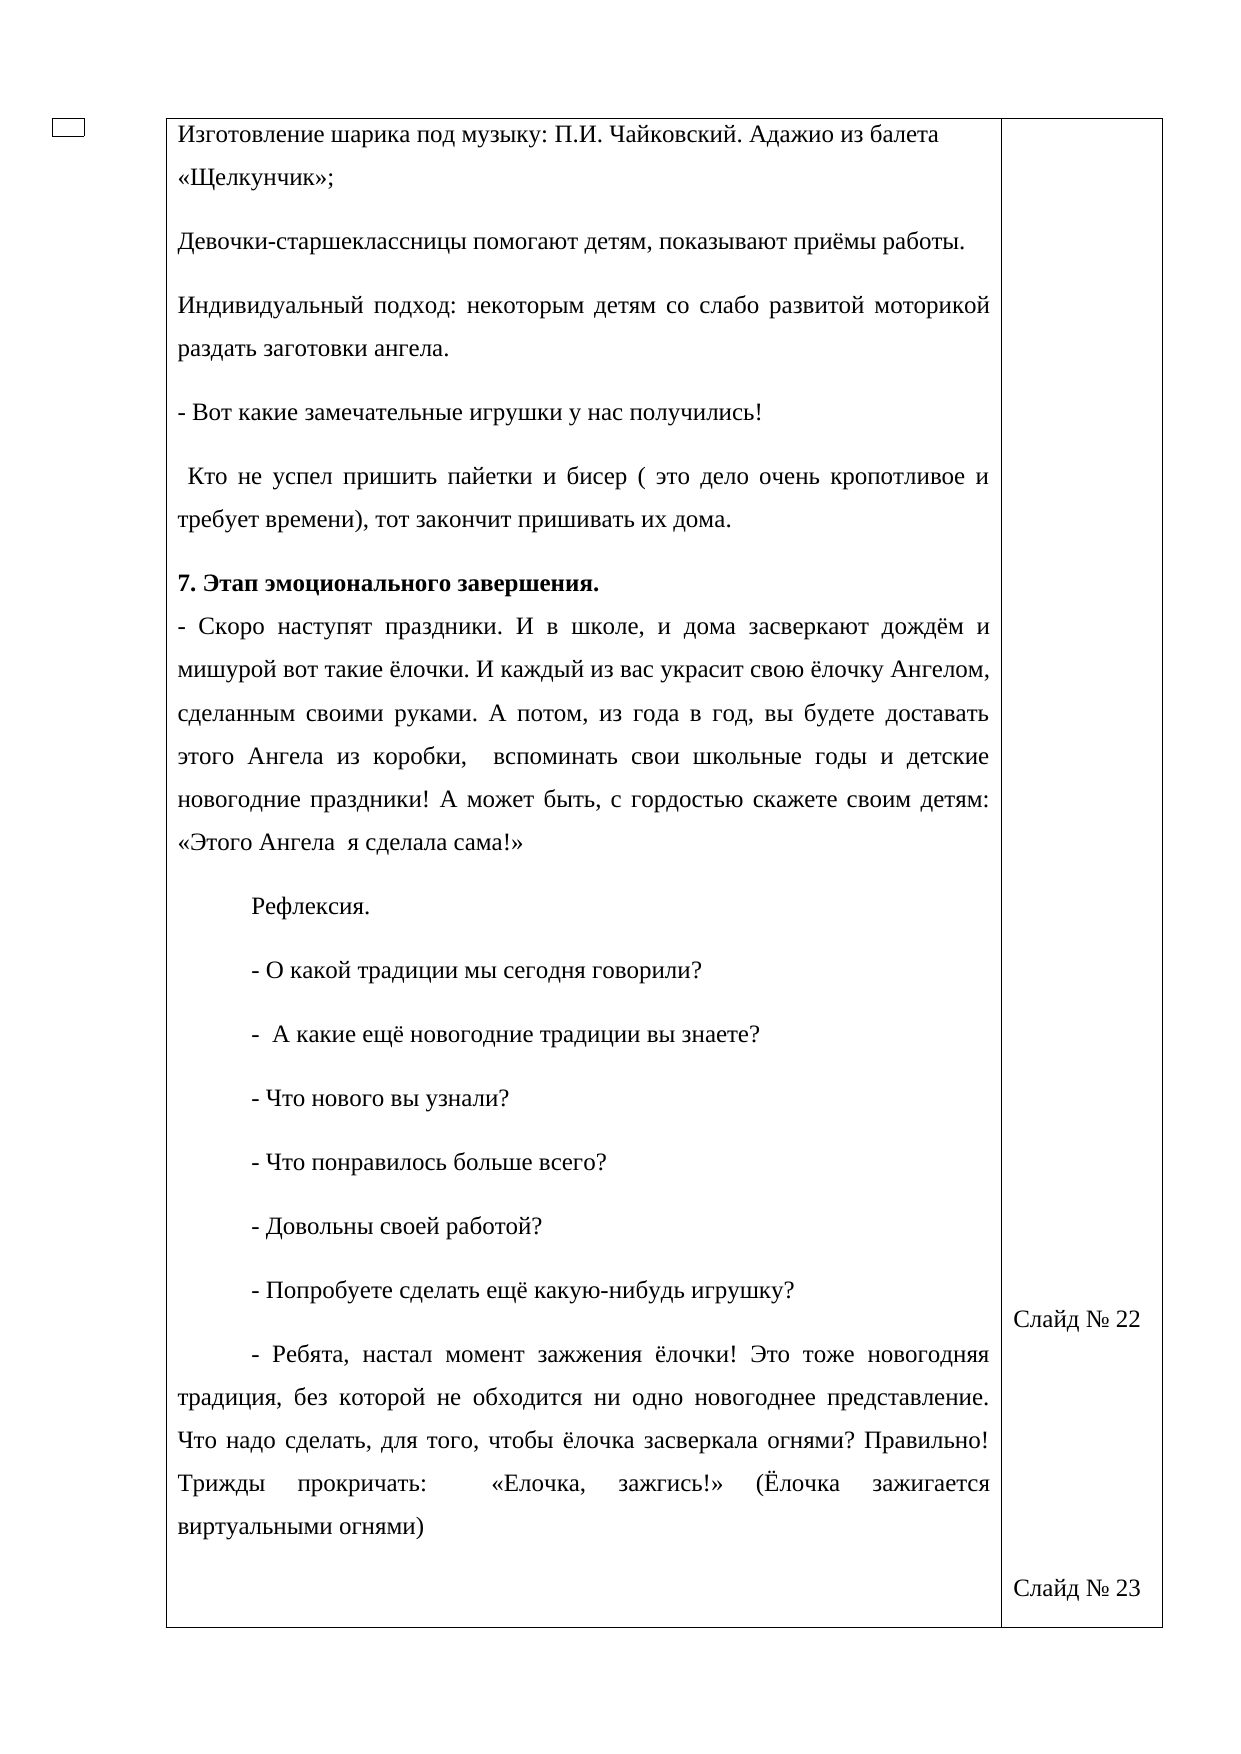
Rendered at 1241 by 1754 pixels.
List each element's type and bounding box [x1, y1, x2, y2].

table_cell [1002, 119, 1162, 1627]
table_cell [167, 119, 1001, 1627]
